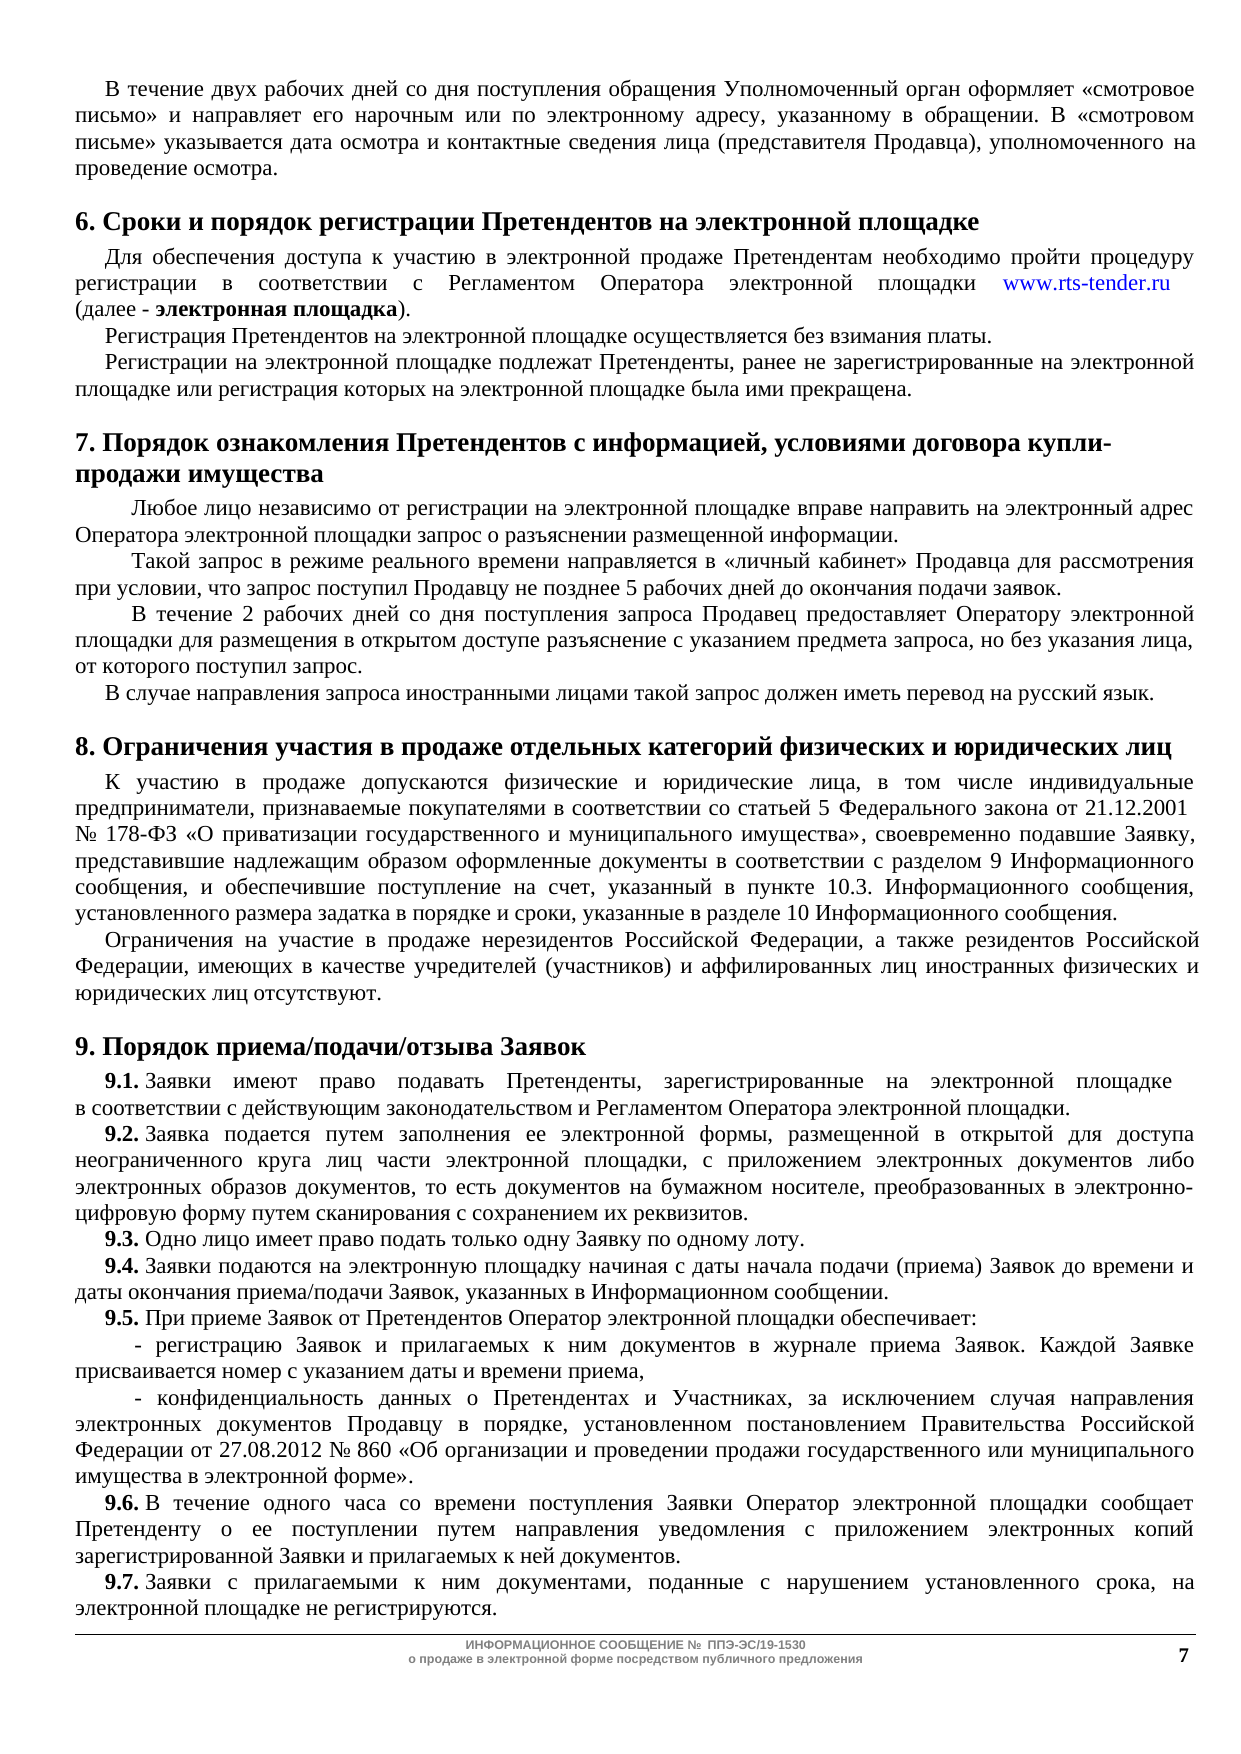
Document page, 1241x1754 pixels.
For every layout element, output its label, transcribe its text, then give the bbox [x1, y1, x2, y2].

text 9.3. Одно лицо имеет право подать только одну Заявку по одному лоту. [75, 1225, 1196, 1252]
text Такой запрос в режиме реального времени направляется в «личный кабинет» Продавца для рассмотрения при условии, что запрос поступил Продавцу не позднее 5 рабочих дней до окончания подачи заявок. [75, 547, 1196, 600]
text Ограничения на участие в продаже нерезидентов Российской Федерации, а также резидентов Российской Федерации, имеющих в качестве учредителей (участников) и аффилированных лиц иностранных физических и юридических лиц отсутствуют. [75, 926, 1202, 1005]
text 9.1. Заявки имеют право подавать Претенденты, зарегистрированные на электронной площадке в соответствии с действующим законодательством и Регламентом Оператора электронной площадки. [75, 1067, 1196, 1120]
text К участию в продаже допускаются физические и юридические лица, в том числе индивидуальные предприниматели, признаваемые покупателями в соответствии со статьей 5 Федерального закона от 21.12.2001 № 178-ФЗ «О приватизации государственного и муниципального имущества», своевременно подавшие Заявку, представившие надлежащим образом оформленные документы в соответствии с разделом 9 Информационного сообщения, и обеспечившие поступление на счет, указанный в пункте 10.3. Информационного сообщения, установленного размера задатка в порядке и сроки, указанные в разделе 10 Информационного сообщения. [75, 768, 1196, 926]
text В течение 2 рабочих дней со дня поступления запроса Продавец предоставляет Оператору электронной площадки для размещения в открытом доступе разъяснение с указанием предмета запроса, но без указания лица, от которого поступил запрос. [75, 600, 1196, 679]
text 9.2. Заявка подается путем заполнения ее электронной формы, размещенной в открытой для доступа неограниченного круга лиц части электронной площадки, с приложением электронных документов либо электронных образов документов, то есть документов на бумажном носителе, преобразованных в электронно-цифровую форму путем сканирования с сохранением их реквизитов. [75, 1120, 1196, 1225]
text 9.6. В течение одного часа со времени поступления Заявки Оператор электронной площадки сообщает Претенденту о ее поступлении путем направления уведомления с приложением электронных копий зарегистрированной Заявки и прилагаемых к ней документов. [75, 1489, 1196, 1568]
subtitle 9. Порядок приема/подачи/отзыва Заявок [75, 1030, 1196, 1061]
text Любое лицо независимо от регистрации на электронной площадке вправе направить на электронный адрес Оператора электронной площадки запрос о разъяснении размещенной информации. [75, 494, 1196, 547]
subtitle 6. Сроки и порядок регистрации Претендентов на электронной площадке [75, 205, 1196, 237]
text 9.5. При приеме Заявок от Претендентов Оператор электронной площадки обеспечивает: [75, 1304, 1196, 1331]
text Регистрация Претендентов на электронной площадке осуществляется без взимания платы. [75, 322, 1196, 348]
subtitle 7. Порядок ознакомления Претендентов с информацией, условиями договора купли-продажи имущества [75, 426, 1196, 488]
text - конфиденциальность данных о Претендентах и Участниках, за исключением случая направления электронных документов Продавцу в порядке, установленном постановлением Правительства Российской Федерации от 27.08.2012 № 860 «Об организации и проведении продажи государственного или муниципального имущества в электронной форме». [75, 1383, 1196, 1489]
text Для обеспечения доступа к участию в электронной продаже Претендентам необходимо пройти процедуру регистрации в соответствии с Регламентом Оператора электронной площадки www.rts-tender.ru (далее - электронная площадка). [75, 243, 1196, 322]
text - регистрацию Заявок и прилагаемых к ним документов в журнале приема Заявок. Каждой Заявке присваивается номер с указанием даты и времени приема, [75, 1331, 1196, 1383]
text 9.7. Заявки с прилагаемыми к ним документами, поданные с нарушением установленного срока, на электронной площадке не регистрируются. [75, 1568, 1196, 1621]
text В течение двух рабочих дней со дня поступления обращения Уполномоченный орган оформляет «смотровое письмо» и направляет его нарочным или по электронному адресу, указанному в обращении. В «смотровом письме» указывается дата осмотра и контактные сведения лица (представителя Продавца), уполномоченного на проведение осмотра. [75, 75, 1196, 180]
text 9.4. Заявки подаются на электронную площадку начиная с даты начала подачи (приема) Заявок до времени и даты окончания приема/подачи Заявок, указанных в Информационном сообщении. [75, 1252, 1196, 1304]
subtitle 8. Ограничения участия в продаже отдельных категорий физических и юридических лиц [75, 730, 1196, 761]
text В случае направления запроса иностранными лицами такой запрос должен иметь перевод на русский язык. [75, 679, 1196, 705]
text Регистрации на электронной площадке подлежат Претенденты, ранее не зарегистрированные на электронной площадке или регистрация которых на электронной площадке была ими прекращена. [75, 348, 1196, 401]
